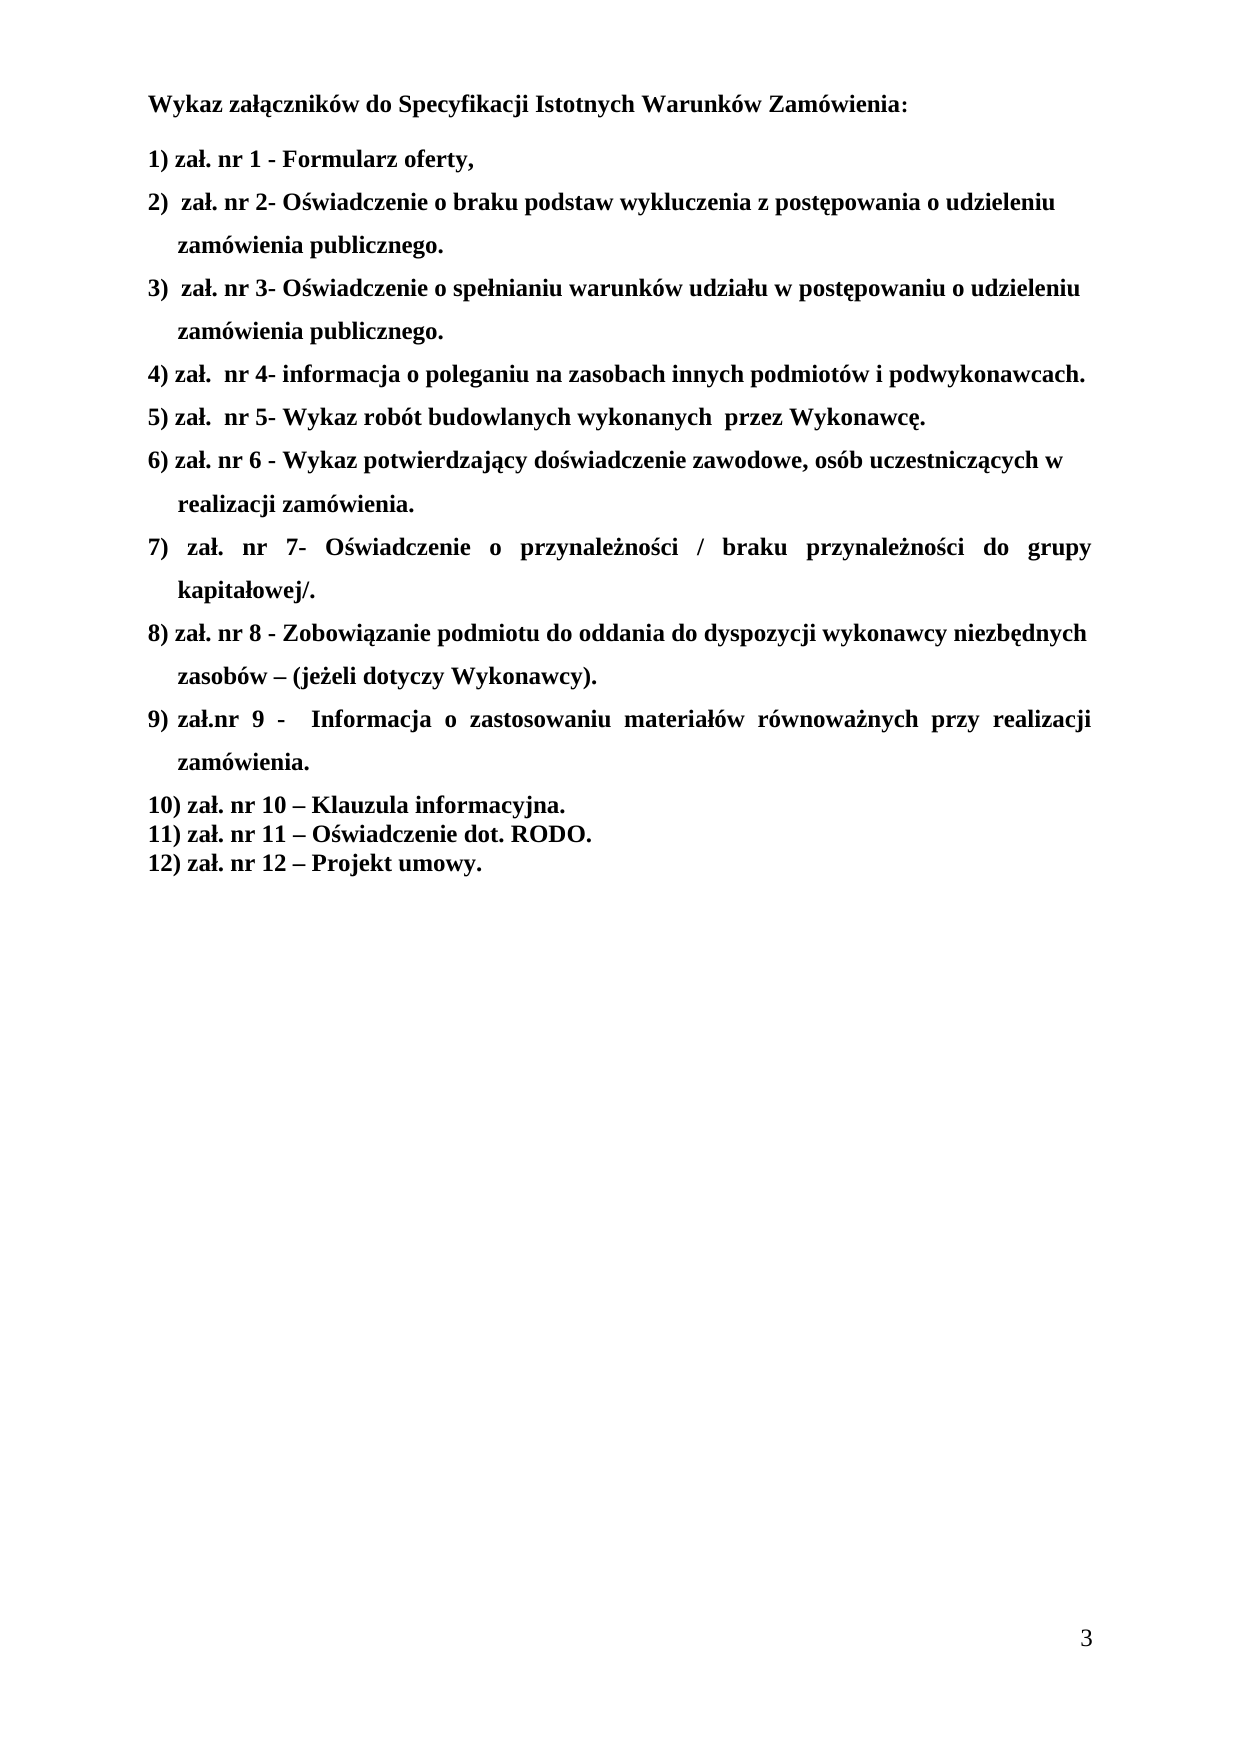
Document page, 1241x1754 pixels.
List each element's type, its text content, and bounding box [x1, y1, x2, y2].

text 3) zał. nr 3- Oświadczenie o spełnianiu warunków udziału w postępowaniu o udzieleniu zamówienia publicznego. [148, 273, 1093, 345]
text 2) zał. nr 2- Oświadczenie o braku podstaw wykluczenia z postępowania o udzieleniu zamówienia publicznego. [148, 187, 1093, 259]
text 10) zał. nr 10 – Klauzula informacyjna. [148, 791, 1093, 819]
text 7) zał. nr 7- Oświadczenie o przynależności / braku przynależności do grupy kapitałowej/. [148, 532, 1093, 604]
text 4) zał. nr 4- informacja o poleganiu na zasobach innych podmiotów i podwykonawcach. [148, 359, 1093, 388]
text 12) zał. nr 12 – Projekt umowy. [148, 848, 1093, 877]
text 5) zał. nr 5- Wykaz robót budowlanych wykonanych przez Wykonawcę. [148, 402, 1093, 431]
text 1) zał. nr 1 - Formularz oferty, [148, 144, 1093, 172]
text Wykaz załączników do Specyfikacji Istotnych Warunków Zamówienia: [148, 89, 1093, 117]
text 8) zał. nr 8 - Zobowiązanie podmiotu do oddania do dyspozycji wykonawcy niezbędnych zasobów – (jeżeli dotyczy Wykonawcy). [148, 618, 1093, 690]
text 11) zał. nr 11 – Oświadczenie dot. RODO. [148, 819, 1093, 848]
text 6) zał. nr 6 - Wykaz potwierdzający doświadczenie zawodowe, osób uczestniczących w realizacji zamówienia. [148, 446, 1093, 517]
text 9) zał.nr 9 - Informacja o zastosowaniu materiałów równoważnych przy realizacji zamówienia. [148, 704, 1093, 776]
